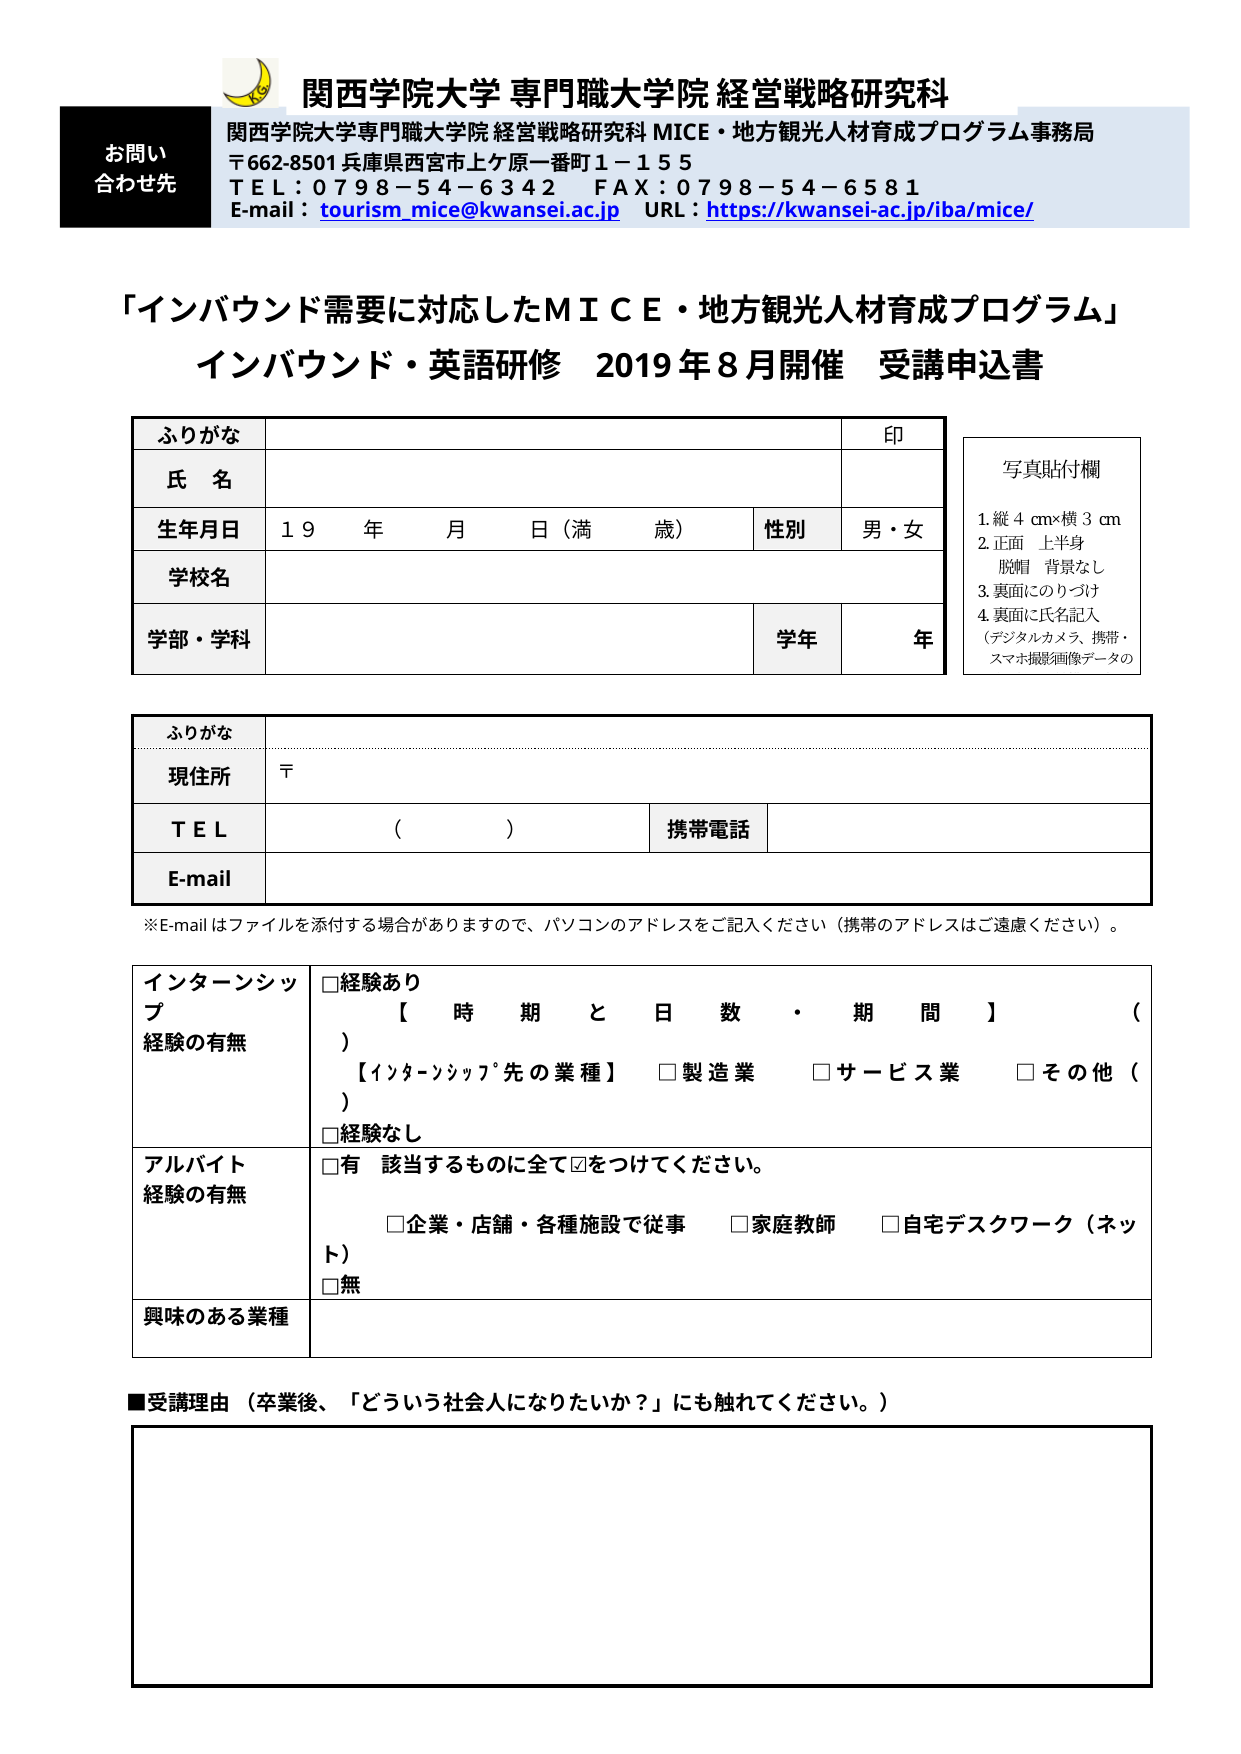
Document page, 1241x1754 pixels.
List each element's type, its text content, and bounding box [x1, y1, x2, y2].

table_cell 学年 [754, 604, 841, 674]
table_cell [768, 804, 1150, 852]
table_cell [266, 604, 753, 674]
table_cell [266, 853, 1150, 903]
table_cell 氏 名 [134, 450, 265, 507]
table_cell （ ） [266, 804, 649, 852]
table_cell [266, 450, 841, 507]
table_cell 学校名 [134, 551, 265, 603]
table_cell 携帯電話 [650, 804, 767, 852]
table_header ふりがな [134, 419, 265, 449]
table_cell アルバイト 経験の有無 [133, 1148, 309, 1299]
table_cell □有 該当するものに全て☑をつけてください。 □企業・店舗・各種施設で従事 □家庭教師 □自宅デスクワーク（ネット） □無 [311, 1148, 1151, 1299]
table_cell 現住所 [134, 748, 265, 803]
text ■受講理由 （卒業後、「どういう社会人になりたいか？」にも触れてください。） [59, 1386, 1181, 1417]
table_cell [311, 1300, 1151, 1357]
table_cell [266, 551, 943, 603]
table_header インターンシップ 経験の有無 [133, 966, 309, 1147]
table_cell 生年月日 [134, 508, 265, 549]
table_cell 性別 [754, 508, 841, 549]
table_cell 興味のある業種 [133, 1300, 309, 1357]
table_cell １９ 年 月 日（満 歳） [266, 508, 753, 549]
table_cell 学部・学科 [134, 604, 265, 674]
table_header [266, 419, 841, 449]
table_cell 年 [842, 604, 943, 674]
table_cell 男・女 [842, 508, 943, 549]
table_header ふりがな [134, 717, 265, 747]
picture [222, 58, 279, 108]
text ※E-mailはファイルを添付する場合がありますので、パソコンのアドレスをご記入ください（携帯のアドレスはご遠慮ください）。 [59, 912, 1181, 936]
table_header [266, 717, 1150, 747]
table_header 印 [842, 419, 943, 449]
table_header [134, 1428, 1150, 1684]
text インバウンド・英語研修 2019年８月開催 受講申込書 [59, 339, 1181, 388]
text 「インバウンド需要に対応したＭＩＣＥ・地方観光人材育成プログラム」 [59, 285, 1181, 330]
table_header □経験あり 【時期と日数・期間】 （ ） 【ｲﾝﾀｰﾝｼｯﾌﾟ先の業種】 □製造業 □サービス業 □その他（ ） □経験なし [311, 966, 1151, 1147]
table_cell E-mail [134, 853, 265, 903]
table_cell 〒 [266, 748, 1150, 803]
table_cell [842, 450, 943, 507]
table_cell ＴＥＬ [134, 804, 265, 852]
